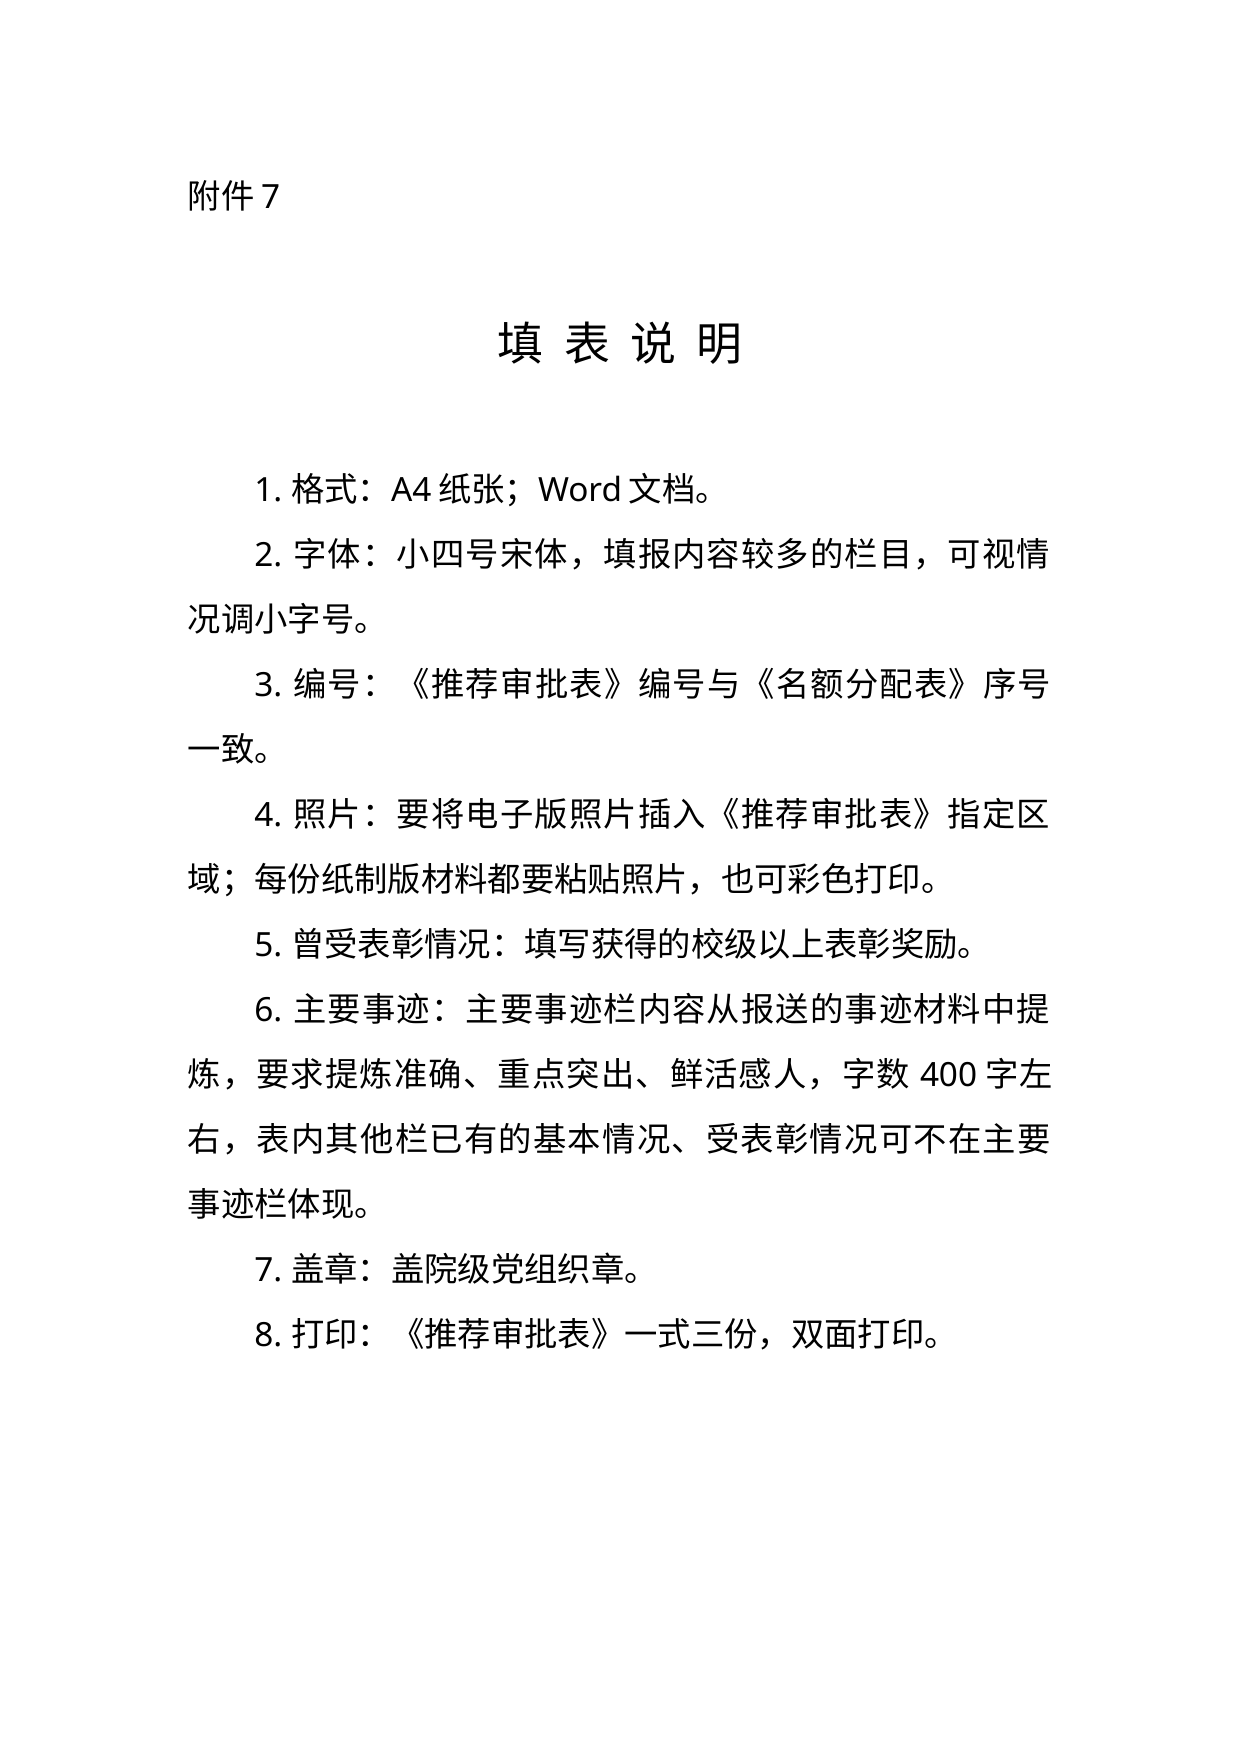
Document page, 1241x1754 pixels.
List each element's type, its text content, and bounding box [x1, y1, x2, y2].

text 8. 打印：《推荐审批表》一式三份，双面打印。 [187, 1299, 1053, 1364]
text 填 表 说 明 [187, 292, 1053, 389]
text 2. 字体：小四号宋体，填报内容较多的栏目，可视情况调小字号。 [187, 519, 1053, 649]
text 附件7 [187, 162, 1053, 227]
text 5. 曾受表彰情况：填写获得的校级以上表彰奖励。 [187, 909, 1053, 974]
text 6. 主要事迹：主要事迹栏内容从报送的事迹材料中提炼，要求提炼准确、重点突出、鲜活感人，字数400字左右，表内其他栏已有的基本情况、受表彰情况可不在主要事迹栏体现。 [187, 974, 1053, 1234]
text 7. 盖章：盖院级党组织章。 [187, 1234, 1053, 1299]
text 1. 格式：A4纸张；Word文档。 [187, 454, 1053, 519]
text 3. 编号：《推荐审批表》编号与《名额分配表》序号一致。 [187, 649, 1053, 779]
text 4. 照片：要将电子版照片插入《推荐审批表》指定区域；每份纸制版材料都要粘贴照片，也可彩色打印。 [187, 779, 1053, 909]
